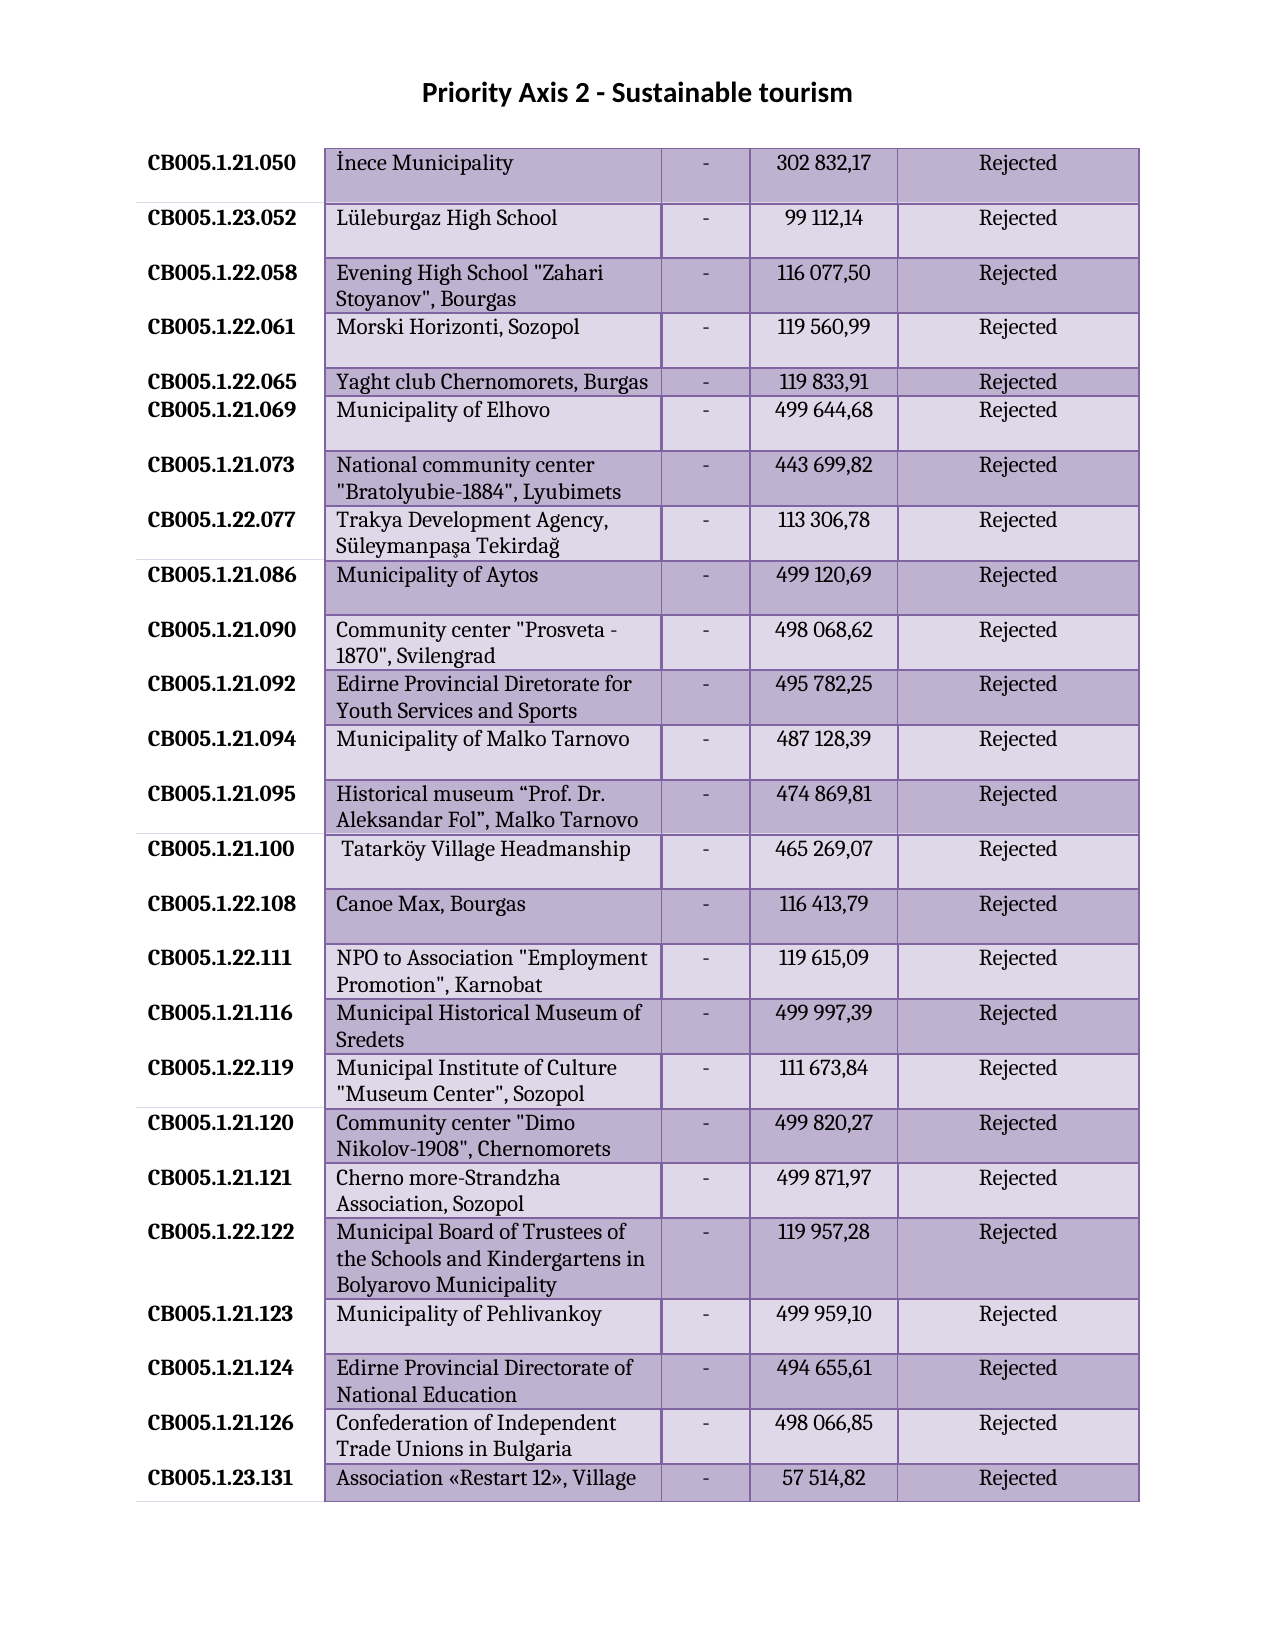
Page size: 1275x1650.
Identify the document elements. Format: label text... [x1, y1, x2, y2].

table_cell NPO to Association "Employment Promotion", Karnobat [326, 945, 660, 998]
table_cell Cherno more-Strandzha Association, Sozopol [326, 1164, 660, 1217]
table_cell CB005.1.22.077 [136, 505, 324, 559]
table_cell Rejected [898, 1465, 1138, 1501]
table_cell 498 066,85 [751, 1410, 897, 1463]
table_cell Municipality of Elhovo [326, 397, 660, 450]
table_cell Rejected [898, 1219, 1138, 1298]
table_cell 499 644,68 [751, 397, 897, 450]
table_cell Confederation of Independent Trade Unions in Bulgaria [326, 1410, 660, 1463]
table_cell Morski Horizonti, Sozopol [326, 314, 660, 367]
table_cell - [662, 1219, 749, 1298]
table_cell - [662, 671, 749, 724]
table_cell CB005.1.22.065 [136, 367, 324, 395]
table_cell Municipality of Pehlivankoy [326, 1300, 660, 1353]
table_cell Rejected [899, 1300, 1138, 1353]
table_cell National community center "Bratolyubie-1884", Lyubimets [326, 452, 661, 505]
table_cell Rejected [899, 397, 1138, 450]
table_cell CB005.1.21.086 [136, 560, 324, 614]
table_cell - [662, 1000, 749, 1053]
table_cell CB005.1.21.126 [136, 1408, 324, 1463]
table_cell CB005.1.23.131 [136, 1463, 324, 1501]
table_cell 474 869,81 [751, 781, 897, 833]
table_cell CB005.1.21.124 [136, 1353, 324, 1408]
table_cell CB005.1.21.073 [136, 450, 324, 505]
table_cell Rejected [899, 314, 1138, 367]
table_cell CB005.1.21.120 [136, 1108, 324, 1162]
table_cell İnece Municipality [326, 149, 661, 202]
table_cell - [662, 562, 749, 614]
table_cell CB005.1.21.050 [136, 148, 324, 202]
table_cell Rejected [898, 781, 1138, 833]
table_cell Rejected [899, 726, 1138, 779]
table_cell - [663, 1164, 749, 1217]
table_cell 116 077,50 [751, 259, 897, 312]
table_cell Rejected [898, 890, 1138, 943]
table_cell Rejected [899, 507, 1138, 559]
table_cell Rejected [898, 452, 1138, 505]
table_cell 113 306,78 [751, 507, 897, 559]
table_cell Trakya Development Agency, Süleymanpaşa Tekirdağ [326, 507, 660, 559]
table_cell Rejected [898, 671, 1138, 724]
table_cell Evening High School "Zahari Stoyanov", Bourgas [326, 259, 661, 312]
table_cell - [663, 1300, 749, 1353]
table_cell 111 673,84 [751, 1055, 897, 1107]
table_cell 443 699,82 [751, 452, 897, 505]
table_cell 119 560,99 [751, 314, 897, 367]
table_cell - [663, 836, 749, 888]
table_cell - [663, 314, 749, 367]
table_cell Rejected [899, 1410, 1138, 1463]
table_cell 119 615,09 [751, 945, 897, 998]
table_cell Rejected [898, 149, 1138, 202]
table_cell Edirne Provincial Directorate of National Education [326, 1355, 661, 1408]
table_cell 499 959,10 [751, 1300, 897, 1353]
table_cell - [662, 1355, 749, 1408]
table_cell Rejected [899, 1164, 1138, 1217]
table_cell 499 120,69 [751, 562, 897, 614]
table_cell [326, 1465, 661, 1501]
table_cell CB005.1.22.119 [136, 1053, 324, 1107]
table_cell 499 871,97 [751, 1164, 897, 1217]
table_cell CB005.1.23.052 [136, 203, 324, 257]
table_cell - [663, 726, 749, 779]
table_cell 487 128,39 [751, 726, 897, 779]
table_cell 57 514,82 [751, 1465, 897, 1501]
table_cell CB005.1.22.061 [136, 312, 324, 367]
table_cell 499 997,39 [751, 1000, 897, 1053]
table_cell Municipality of Malko Tarnovo [326, 726, 660, 779]
table_cell 99 112,14 [751, 205, 897, 257]
table_cell 499 820,27 [751, 1110, 897, 1162]
table_cell Rejected [898, 1110, 1138, 1162]
table_cell Community center "Prosveta - 1870", Svilengrad [326, 616, 660, 669]
table_cell Rejected [899, 945, 1138, 998]
table_cell - [663, 945, 749, 998]
table_cell - [663, 1410, 749, 1463]
table_cell Municipal Historical Museum of Sredets [326, 1000, 661, 1053]
table_cell - [663, 507, 749, 559]
table_cell 495 782,25 [751, 671, 897, 724]
table_cell CB005.1.21.092 [136, 669, 324, 724]
table_cell 119 957,28 [751, 1219, 897, 1298]
table_cell Rejected [899, 205, 1138, 257]
table_cell CB005.1.21.123 [136, 1298, 324, 1353]
table_cell - [662, 1110, 749, 1162]
table_cell Municipal Board of Trustees of the Schools and Kindergartens in Bolyarovo Municipality [326, 1219, 661, 1298]
table_cell CB005.1.22.108 [136, 888, 324, 943]
table_cell CB005.1.21.116 [136, 998, 324, 1053]
table_cell Tatarköy Village Headmanship [326, 836, 660, 888]
table_cell 302 832,17 [751, 149, 897, 202]
table_cell Canoe Max, Bourgas [326, 890, 661, 943]
table_cell - [662, 890, 749, 943]
table_cell Rejected [898, 259, 1138, 312]
table_cell Lüleburgaz High School [326, 205, 660, 257]
table_cell CB005.1.22.122 [136, 1217, 324, 1298]
table_cell - [662, 781, 749, 833]
table_cell CB005.1.22.111 [136, 943, 324, 998]
table_cell Rejected [898, 1000, 1138, 1053]
table_cell 498 068,62 [751, 616, 897, 669]
table_cell Rejected [898, 562, 1138, 614]
table_cell Rejected [899, 1055, 1138, 1107]
table_cell Rejected [899, 836, 1138, 888]
table_cell CB005.1.21.100 [136, 834, 324, 888]
table_cell - [663, 205, 749, 257]
table_cell Historical museum “Prof. Dr. Aleksandar Fol”, Malko Tarnovo [326, 781, 661, 833]
table_cell 119 833,91 [751, 369, 897, 395]
table_cell Rejected [898, 369, 1138, 395]
table_cell CB005.1.21.121 [136, 1162, 324, 1217]
table_cell 465 269,07 [751, 836, 897, 888]
table_cell Edirne Provincial Diretorate for Youth Services and Sports [326, 671, 661, 724]
table_cell CB005.1.21.069 [136, 395, 324, 450]
table_cell Municipal Institute of Culture "Museum Center", Sozopol [326, 1055, 660, 1107]
table_cell - [663, 397, 749, 450]
table_cell CB005.1.21.094 [136, 724, 324, 779]
table_cell - [662, 452, 749, 505]
table_cell Rejected [898, 1355, 1138, 1408]
table_cell 116 413,79 [751, 890, 897, 943]
table_cell - [663, 1055, 749, 1107]
table_cell 494 655,61 [751, 1355, 897, 1408]
table_cell - [663, 616, 749, 669]
table_cell CB005.1.21.090 [136, 614, 324, 669]
table_cell CB005.1.21.095 [136, 779, 324, 833]
table_cell - [662, 369, 749, 395]
table_cell - [662, 1465, 749, 1501]
table_cell CB005.1.22.058 [136, 257, 324, 312]
table_cell - [662, 259, 749, 312]
table_cell Community center "Dimo Nikolov-1908", Chernomorets [326, 1110, 661, 1162]
table_cell Yaght club Chernomorets, Burgas [326, 369, 661, 395]
table_cell Rejected [899, 616, 1138, 669]
table_cell - [662, 149, 749, 202]
table_cell Municipality of Aytos [326, 562, 661, 614]
